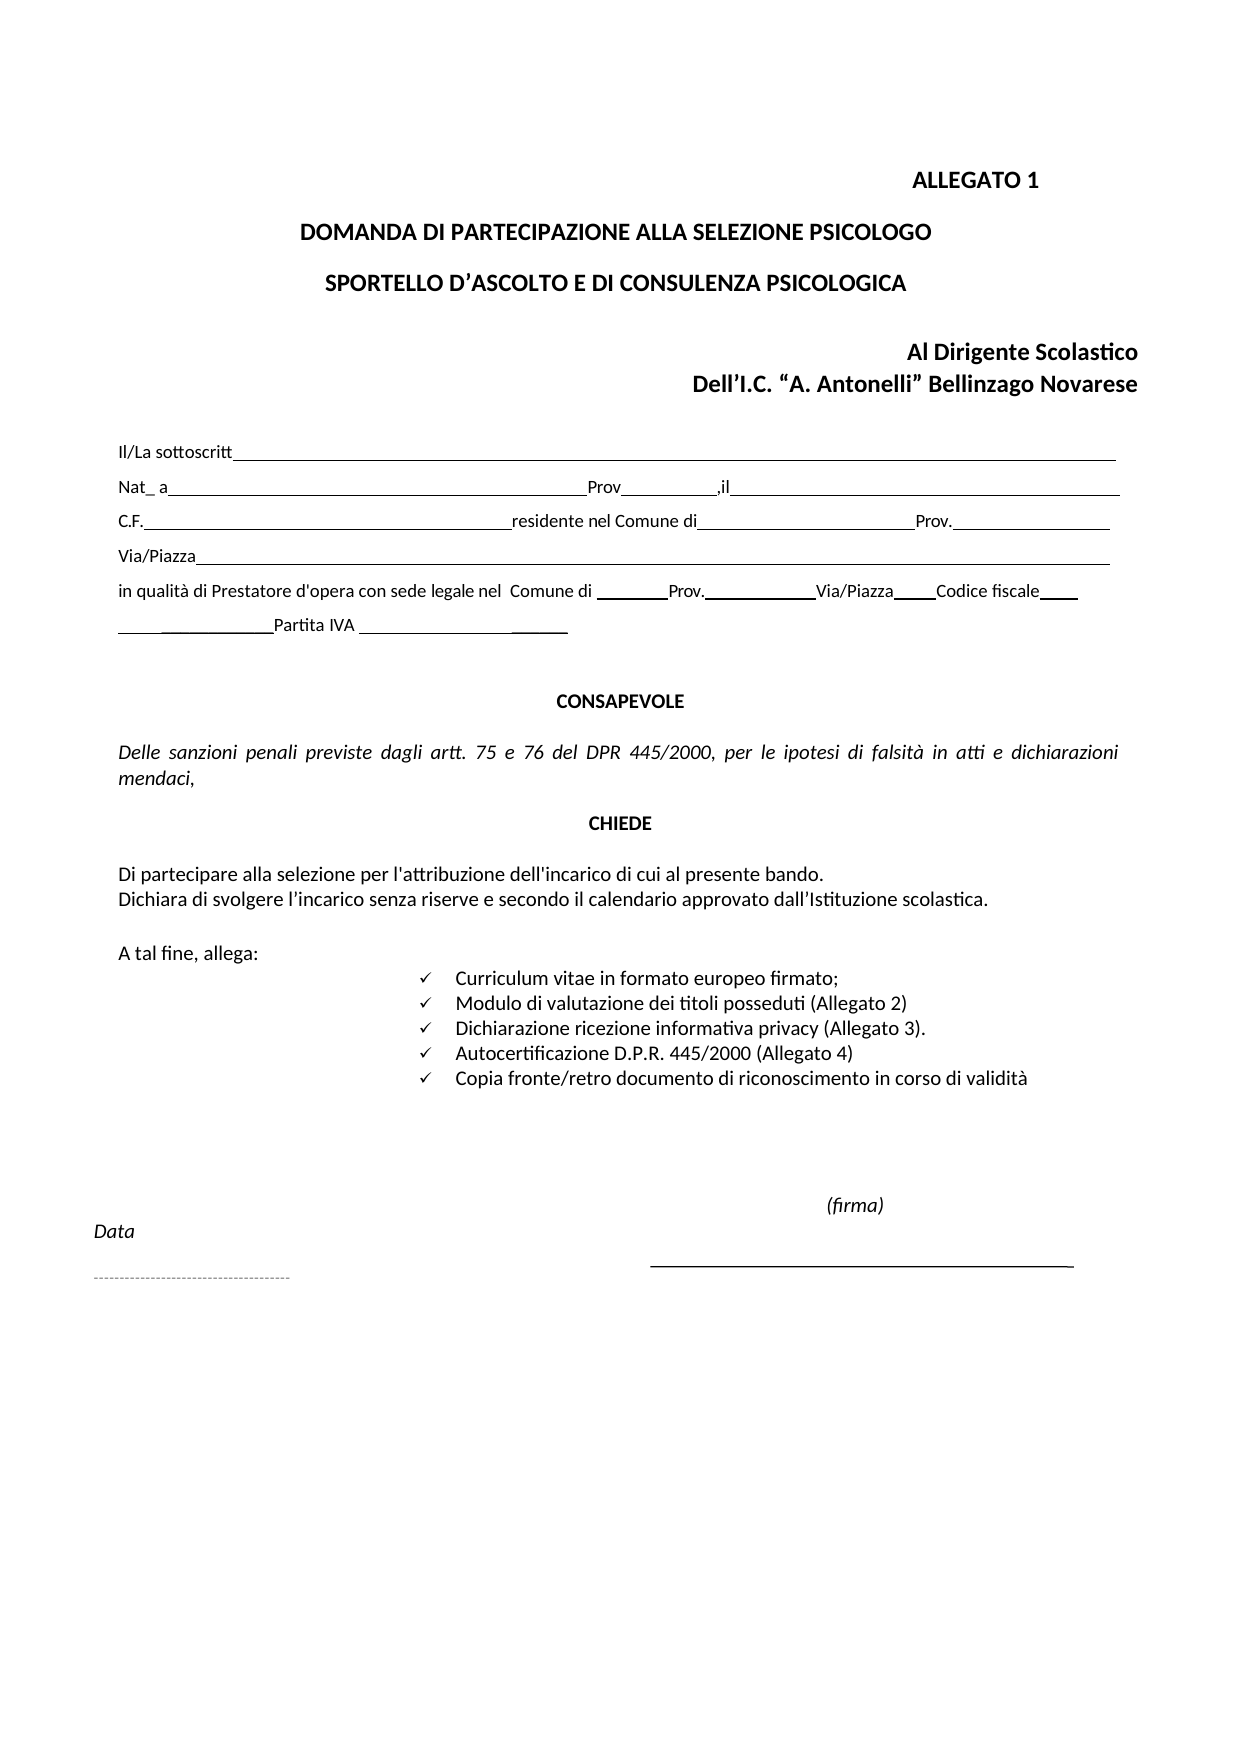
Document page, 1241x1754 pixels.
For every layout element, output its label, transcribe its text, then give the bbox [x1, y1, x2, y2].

list Dichiarazione ricezione informativa privacy (Allegato 3). [419, 1016, 1138, 1041]
list Curriculum vitae in formato europeo firmato; [419, 966, 1138, 991]
text (firma) [94, 1193, 886, 1218]
text Di partecipare alla selezione per l'attribuzione dell'incarico di cui al presente bando. [118, 862, 1123, 887]
text Delle sanzioni penali previste dagli artt. 75 e 76 del DPR 445/2000, per le ipotesi di falsità in atti e dichiarazioni mendaci, [118, 739, 1123, 790]
subtitle CHIEDE [532, 811, 708, 836]
list Copia fronte/retro documento di riconoscimento in corso di validità [419, 1066, 1138, 1091]
text Il/La sottoscritt Nat_ a Prov ,il [118, 440, 1118, 498]
text Data [94, 1218, 1138, 1243]
subtitle CONSAPEVOLE [532, 688, 708, 714]
text ______________________________________ [94, 1262, 1138, 1280]
text Dichiara di svolgere l’incarico senza riserve e secondo il calendario approvato dall’Istituzione scolastica. [118, 887, 1123, 912]
text DOMANDA DI PARTECIPAZIONE ALLA SELEZIONE PSICOLOGO [94, 216, 1138, 246]
text C.F. residente nel Comune di Prov. Via/Piazza in qualità di Prestatore d'opera con sede legale nel Comune di Prov. Via/Piazza Codice fiscale ____________Partita IVA ______ [118, 509, 1123, 636]
text Dell’I.C. “A. Antonelli” Bellinzago Novarese [94, 368, 1138, 398]
text Al Dirigente Scolastico [94, 336, 1138, 367]
subtitle ALLEGATO 1 [94, 165, 1039, 195]
text SPORTELLO D’ASCOLTO E DI CONSULENZA PSICOLOGICA [94, 267, 1138, 297]
list Autocertificazione D.P.R. 445/2000 (Allegato 4) [419, 1041, 1138, 1066]
list Modulo di valutazione dei titoli posseduti (Allegato 2) [419, 991, 1138, 1016]
text A tal fine, allega: [118, 941, 1138, 966]
